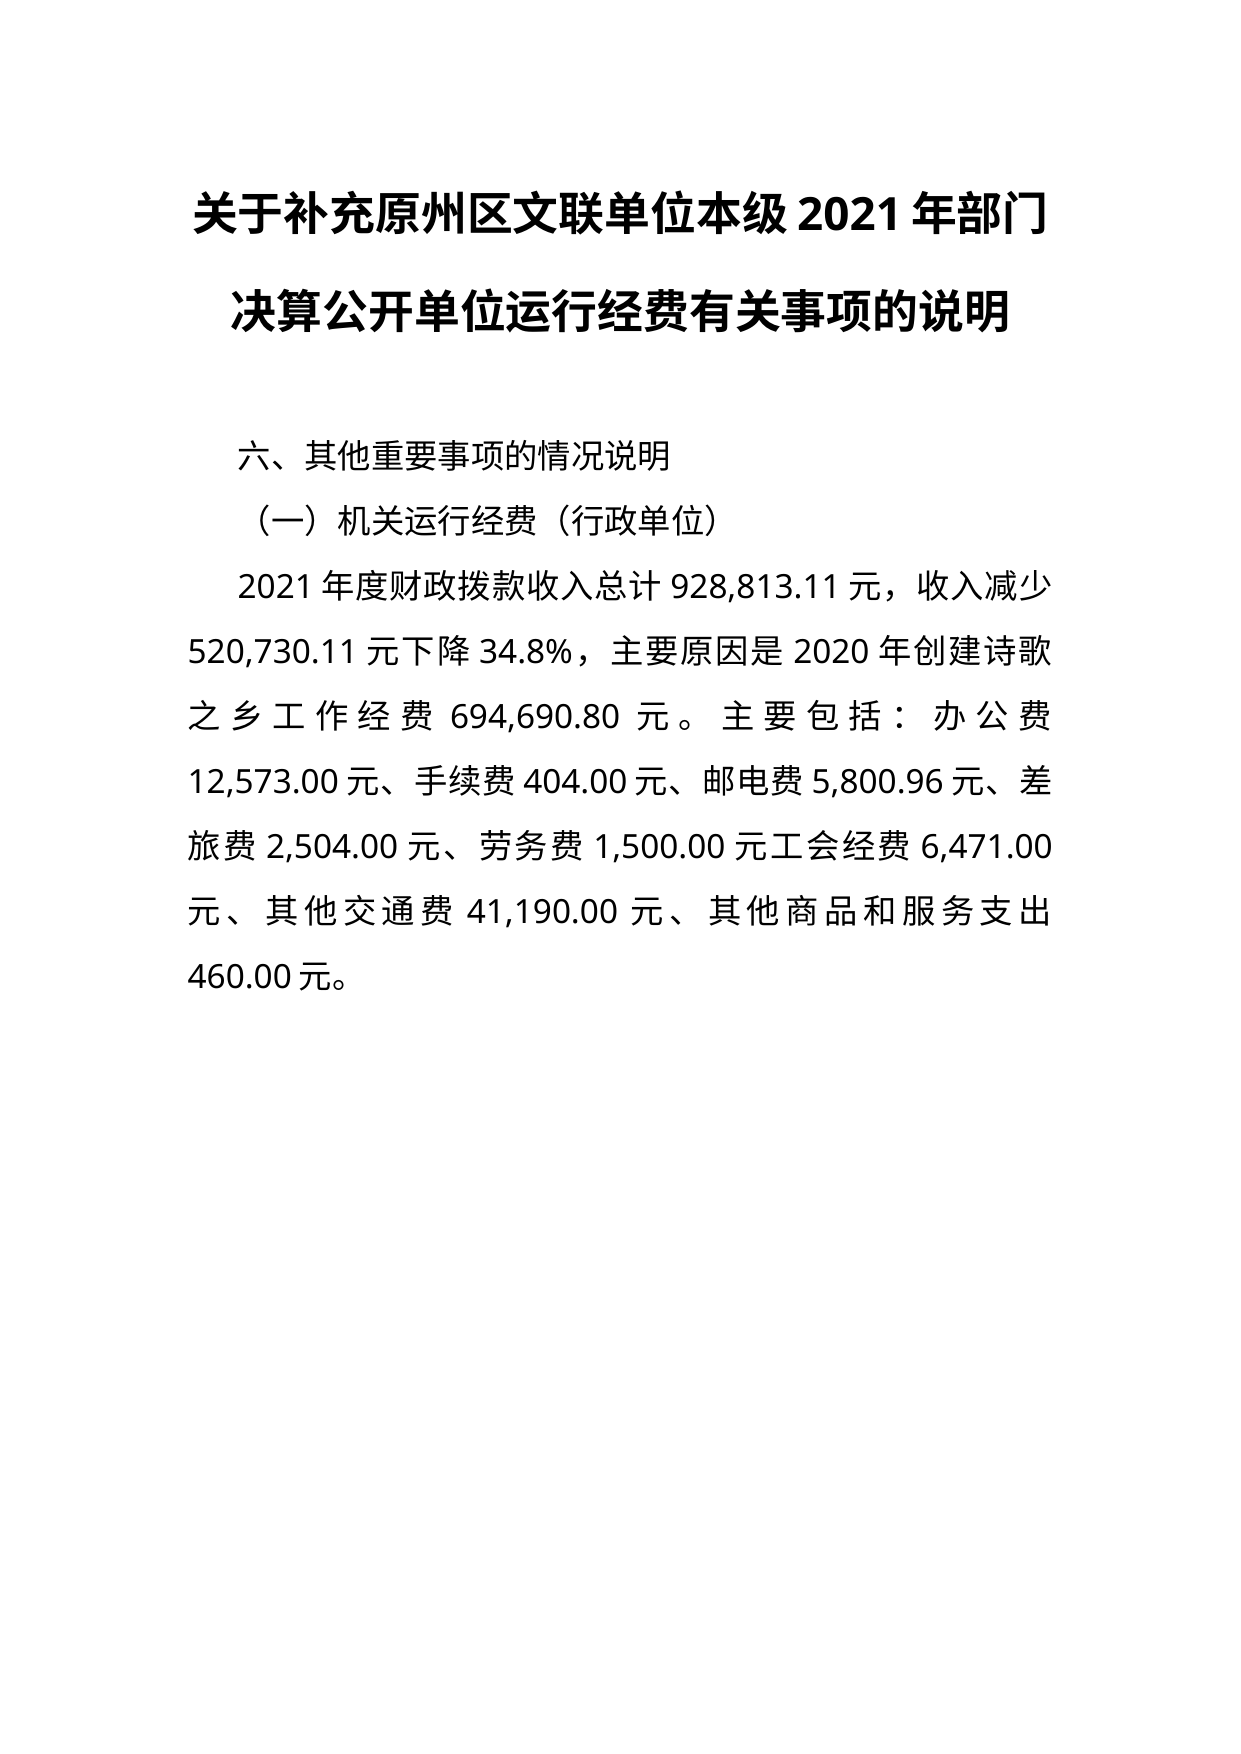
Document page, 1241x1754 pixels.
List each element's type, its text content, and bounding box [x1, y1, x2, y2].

text 2021年度财政拨款收入总计928,813.11元，收入减少520,730.11元下降34.8%，主要原因是2020年创建诗歌之乡工作经费694,690.80元。主要包括：办公费12,573.00元、手续费404.00元、邮电费5,800.96元、差旅费2,504.00元、劳务费1,500.00元工会经费6,471.00元、其他交通费41,190.00元、其他商品和服务支出460.00元。 [187, 552, 1053, 1007]
text （一）机关运行经费（行政单位） [187, 487, 1053, 552]
text 关于补充原州区文联单位本级2021年部门决算公开单位运行经费有关事项的说明 [187, 162, 1053, 357]
text 六、其他重要事项的情况说明 [187, 422, 1053, 487]
